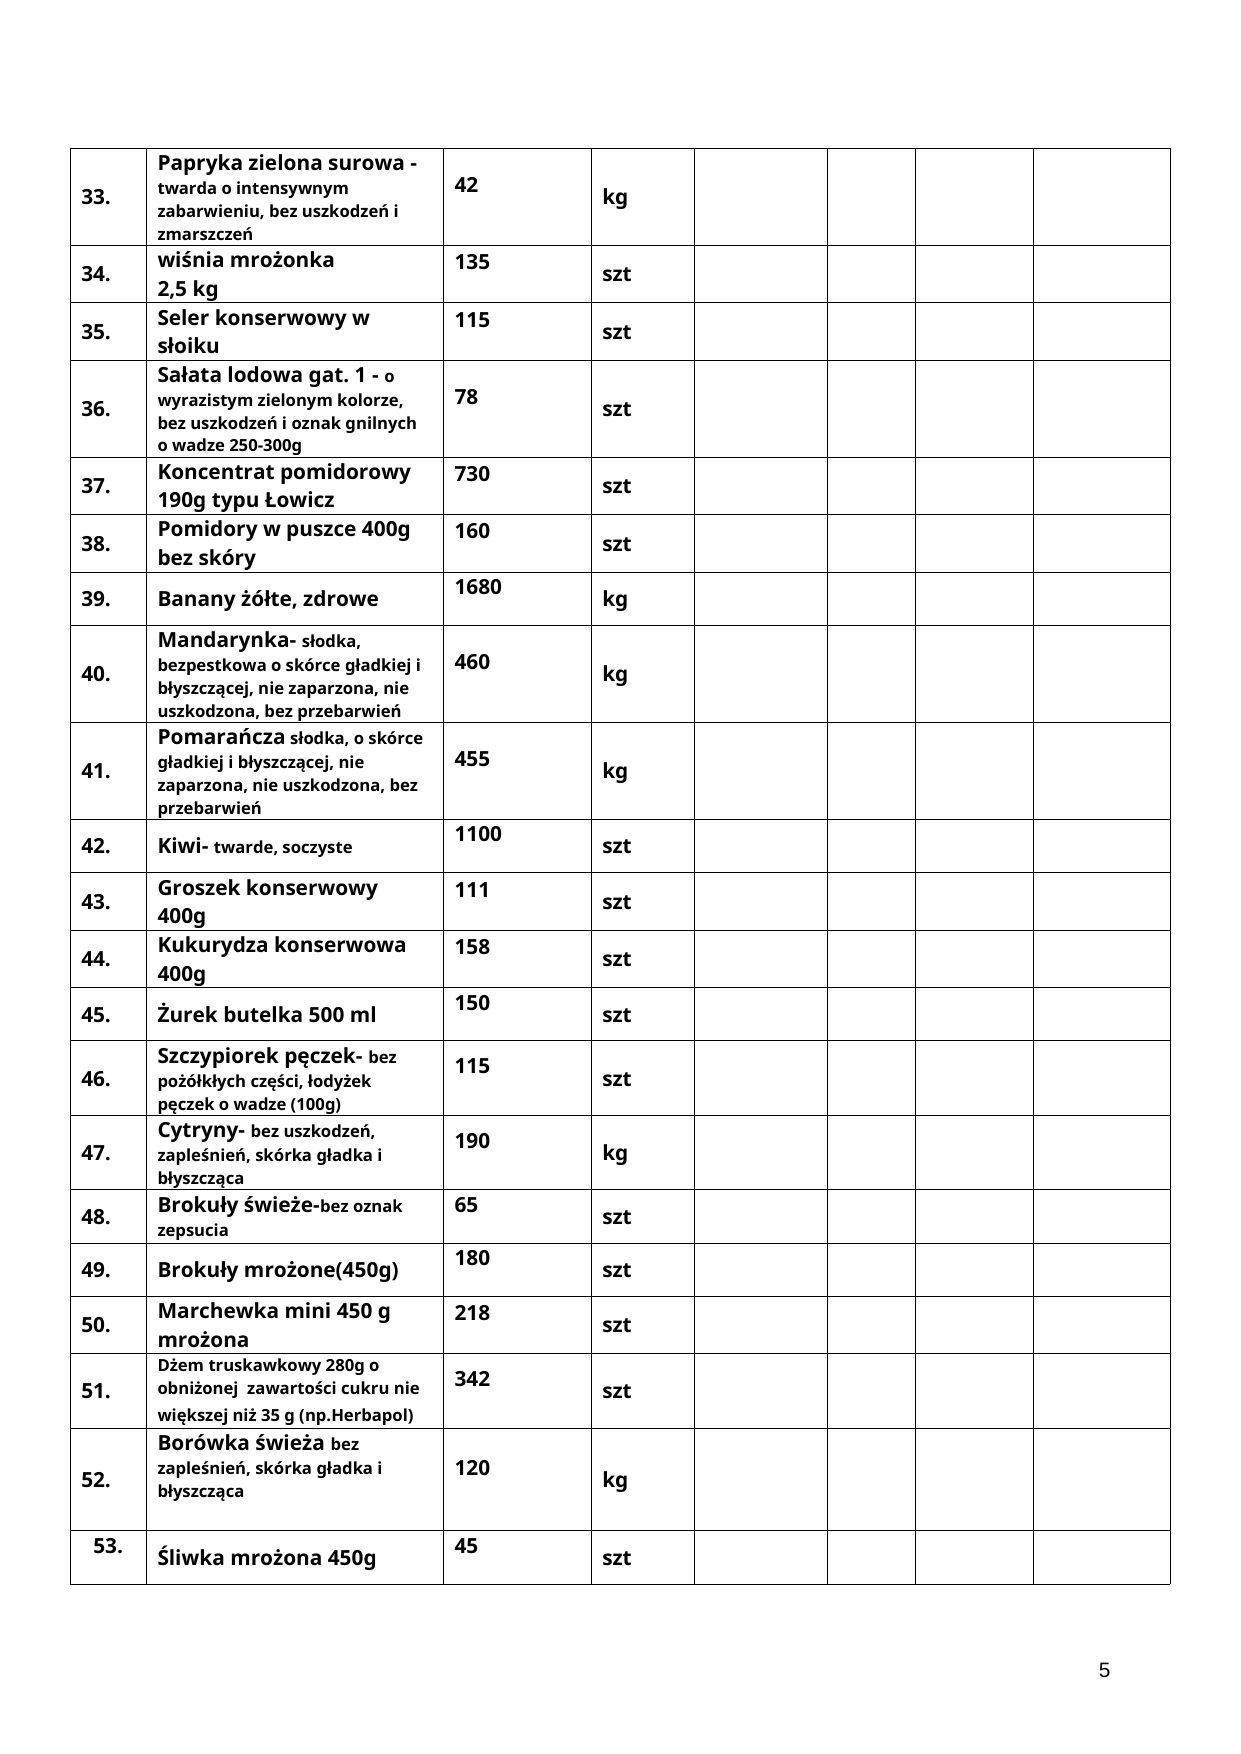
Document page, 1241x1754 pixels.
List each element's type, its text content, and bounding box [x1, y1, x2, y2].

table_cell [916, 1297, 1033, 1353]
table_cell Brokuły mrożone(450g) [147, 1244, 443, 1296]
table_cell [916, 1190, 1033, 1242]
table_cell szt [592, 361, 694, 457]
table_cell Kukurydza konserwowa 400g [147, 931, 443, 987]
table_cell [828, 931, 915, 987]
table_cell [695, 1244, 827, 1296]
table_cell [695, 1429, 827, 1530]
table_cell Cytryny- bez uszkodzeń, zapleśnień, skórka gładka i błyszcząca [147, 1116, 443, 1189]
table_cell 78 [444, 361, 591, 457]
table_cell 37. [71, 458, 146, 514]
table_cell szt [592, 246, 694, 302]
table_cell 33. [71, 149, 146, 245]
table_cell 42 [444, 149, 591, 245]
table_cell 42. [71, 820, 146, 872]
table_cell 342 [444, 1354, 591, 1428]
table_cell Mandarynka- słodka, bezpestkowa o skórce gładkiej i błyszczącej, nie zaparzona, nie uszkodzona, bez przebarwień [147, 626, 443, 722]
table_cell [1034, 1190, 1170, 1242]
table_cell [1034, 931, 1170, 987]
table_cell 111 [444, 873, 591, 930]
table_cell [828, 1244, 915, 1296]
table_cell 218 [444, 1297, 591, 1353]
table_cell Borówka świeża bez zapleśnień, skórka gładka i błyszcząca [147, 1429, 443, 1530]
table_cell [916, 246, 1033, 302]
table_cell 730 [444, 458, 591, 514]
table_cell [695, 873, 827, 930]
table_cell [916, 820, 1033, 872]
table_cell [828, 873, 915, 930]
table_cell [828, 246, 915, 302]
table_cell 158 [444, 931, 591, 987]
table_cell [695, 988, 827, 1040]
table_cell kg [592, 573, 694, 625]
table_cell [828, 303, 915, 359]
table_cell [1034, 1116, 1170, 1189]
table_cell [828, 573, 915, 625]
table_cell 120 [444, 1429, 591, 1530]
table_cell [695, 931, 827, 987]
table_cell [828, 626, 915, 722]
table_cell [1034, 820, 1170, 872]
table_cell Szczypiorek pęczek- bez pożółkłych części, łodyżek pęczek o wadze (100g) [147, 1041, 443, 1115]
table_cell Papryka zielona surowa - twarda o intensywnym zabarwieniu, bez uszkodzeń i zmarszczeń [147, 149, 443, 245]
table_cell [1034, 1531, 1170, 1584]
table_cell Żurek butelka 500 ml [147, 988, 443, 1040]
table_cell 150 [444, 988, 591, 1040]
table_cell 1680 [444, 573, 591, 625]
table_cell Dżem truskawkowy 280g o obniżonej zawartości cukru nie większej niż 35 g (np.Herbapol) [147, 1354, 443, 1428]
table_cell [695, 626, 827, 722]
table_cell [1034, 1354, 1170, 1428]
table_cell 40. [71, 626, 146, 722]
table_cell [1034, 458, 1170, 514]
table_cell 52. [71, 1429, 146, 1530]
table_cell [695, 458, 827, 514]
table_cell [828, 988, 915, 1040]
table_cell [916, 303, 1033, 359]
table_cell [695, 1116, 827, 1189]
table_cell 44. [71, 931, 146, 987]
table_cell [916, 723, 1033, 819]
table_cell [916, 873, 1033, 930]
table_cell [1034, 1429, 1170, 1530]
table_cell 1100 [444, 820, 591, 872]
table_cell [1034, 988, 1170, 1040]
table_cell Koncentrat pomidorowy 190g typu Łowicz [147, 458, 443, 514]
table_cell szt [592, 515, 694, 571]
table_cell [916, 515, 1033, 571]
table_cell Groszek konserwowy 400g [147, 873, 443, 930]
table_cell 49. [71, 1244, 146, 1296]
table_cell [695, 723, 827, 819]
table_cell szt [592, 1041, 694, 1115]
table_cell Kiwi- twarde, soczyste [147, 820, 443, 872]
table_cell [828, 1531, 915, 1584]
table_cell [916, 1041, 1033, 1115]
table_cell 34. [71, 246, 146, 302]
table_cell kg [592, 149, 694, 245]
table_cell 190 [444, 1116, 591, 1189]
table_cell 47. [71, 1116, 146, 1189]
table_cell [695, 1297, 827, 1353]
table_cell Banany żółte, zdrowe [147, 573, 443, 625]
table_cell Seler konserwowy w słoiku [147, 303, 443, 359]
table_cell [1034, 1041, 1170, 1115]
table_cell 50. [71, 1297, 146, 1353]
table_cell [916, 1531, 1033, 1584]
table_cell 65 [444, 1190, 591, 1242]
table_cell szt [592, 303, 694, 359]
table_cell 39. [71, 573, 146, 625]
table_cell [916, 149, 1033, 245]
table_cell [1034, 626, 1170, 722]
table_cell szt [592, 873, 694, 930]
table_cell [916, 1244, 1033, 1296]
table_cell [916, 1354, 1033, 1428]
table_cell [1034, 573, 1170, 625]
table_cell 51. [71, 1354, 146, 1428]
table_cell 135 [444, 246, 591, 302]
table_cell [1034, 723, 1170, 819]
table_cell wiśnia mrożonka 2,5 kg [147, 246, 443, 302]
table_cell Pomidory w puszce 400g bez skóry [147, 515, 443, 571]
table_cell [828, 1297, 915, 1353]
table_cell 36. [71, 361, 146, 457]
table_cell [916, 988, 1033, 1040]
table_cell 35. [71, 303, 146, 359]
table_cell 460 [444, 626, 591, 722]
table_cell 43. [71, 873, 146, 930]
table_cell [695, 1041, 827, 1115]
table_cell [916, 573, 1033, 625]
table_cell szt [592, 820, 694, 872]
table_cell [695, 515, 827, 571]
table_cell [695, 820, 827, 872]
table_cell szt [592, 1297, 694, 1353]
table_cell [916, 1429, 1033, 1530]
table_cell szt [592, 988, 694, 1040]
table_cell Marchewka mini 450 g mrożona [147, 1297, 443, 1353]
table_cell [828, 820, 915, 872]
table_cell 115 [444, 1041, 591, 1115]
table_cell kg [592, 723, 694, 819]
table_cell szt [592, 458, 694, 514]
table_cell kg [592, 1429, 694, 1530]
table_cell [828, 149, 915, 245]
table_cell kg [592, 626, 694, 722]
table_cell [916, 931, 1033, 987]
table_cell [1034, 361, 1170, 457]
table_cell [695, 1531, 827, 1584]
table_cell [695, 303, 827, 359]
table_cell 38. [71, 515, 146, 571]
table_cell [828, 1190, 915, 1242]
table_cell 41. [71, 723, 146, 819]
table_cell 48. [71, 1190, 146, 1242]
table_cell [916, 361, 1033, 457]
table_cell Brokuły świeże-bez oznak zepsucia [147, 1190, 443, 1242]
table_cell 45 [444, 1531, 591, 1584]
table_cell [828, 723, 915, 819]
table_cell [1034, 1244, 1170, 1296]
table_cell [828, 515, 915, 571]
table_cell Sałata lodowa gat. 1 - o wyrazistym zielonym kolorze, bez uszkodzeń i oznak gnilnych o wadze 250-300g [147, 361, 443, 457]
table_cell 115 [444, 303, 591, 359]
table_cell [695, 361, 827, 457]
table_cell szt [592, 1190, 694, 1242]
table_cell [1034, 246, 1170, 302]
table_cell [695, 1354, 827, 1428]
table_cell 180 [444, 1244, 591, 1296]
table_cell [916, 458, 1033, 514]
table_cell [695, 246, 827, 302]
table_cell szt [592, 1354, 694, 1428]
table_cell [1034, 515, 1170, 571]
table_cell Pomarańcza słodka, o skórce gładkiej i błyszczącej, nie zaparzona, nie uszkodzona, bez przebarwień [147, 723, 443, 819]
table_cell [828, 1116, 915, 1189]
table_cell [695, 573, 827, 625]
table_cell Śliwka mrożona 450g [147, 1531, 443, 1584]
table_cell [828, 1041, 915, 1115]
table_cell 46. [71, 1041, 146, 1115]
table_cell [695, 1190, 827, 1242]
table_cell szt [592, 1531, 694, 1584]
table_cell [828, 1354, 915, 1428]
table_cell [695, 149, 827, 245]
table_cell [828, 1429, 915, 1530]
table_cell [828, 361, 915, 457]
table_cell 53. [71, 1531, 146, 1584]
table_cell 45. [71, 988, 146, 1040]
table_cell [1034, 149, 1170, 245]
table_cell [1034, 1297, 1170, 1353]
table_cell [916, 626, 1033, 722]
table_cell [916, 1116, 1033, 1189]
table_cell kg [592, 1116, 694, 1189]
table_cell szt [592, 931, 694, 987]
table_cell szt [592, 1244, 694, 1296]
table_cell [1034, 873, 1170, 930]
table_cell [1034, 303, 1170, 359]
table_cell 455 [444, 723, 591, 819]
table_cell 160 [444, 515, 591, 571]
table_cell [828, 458, 915, 514]
